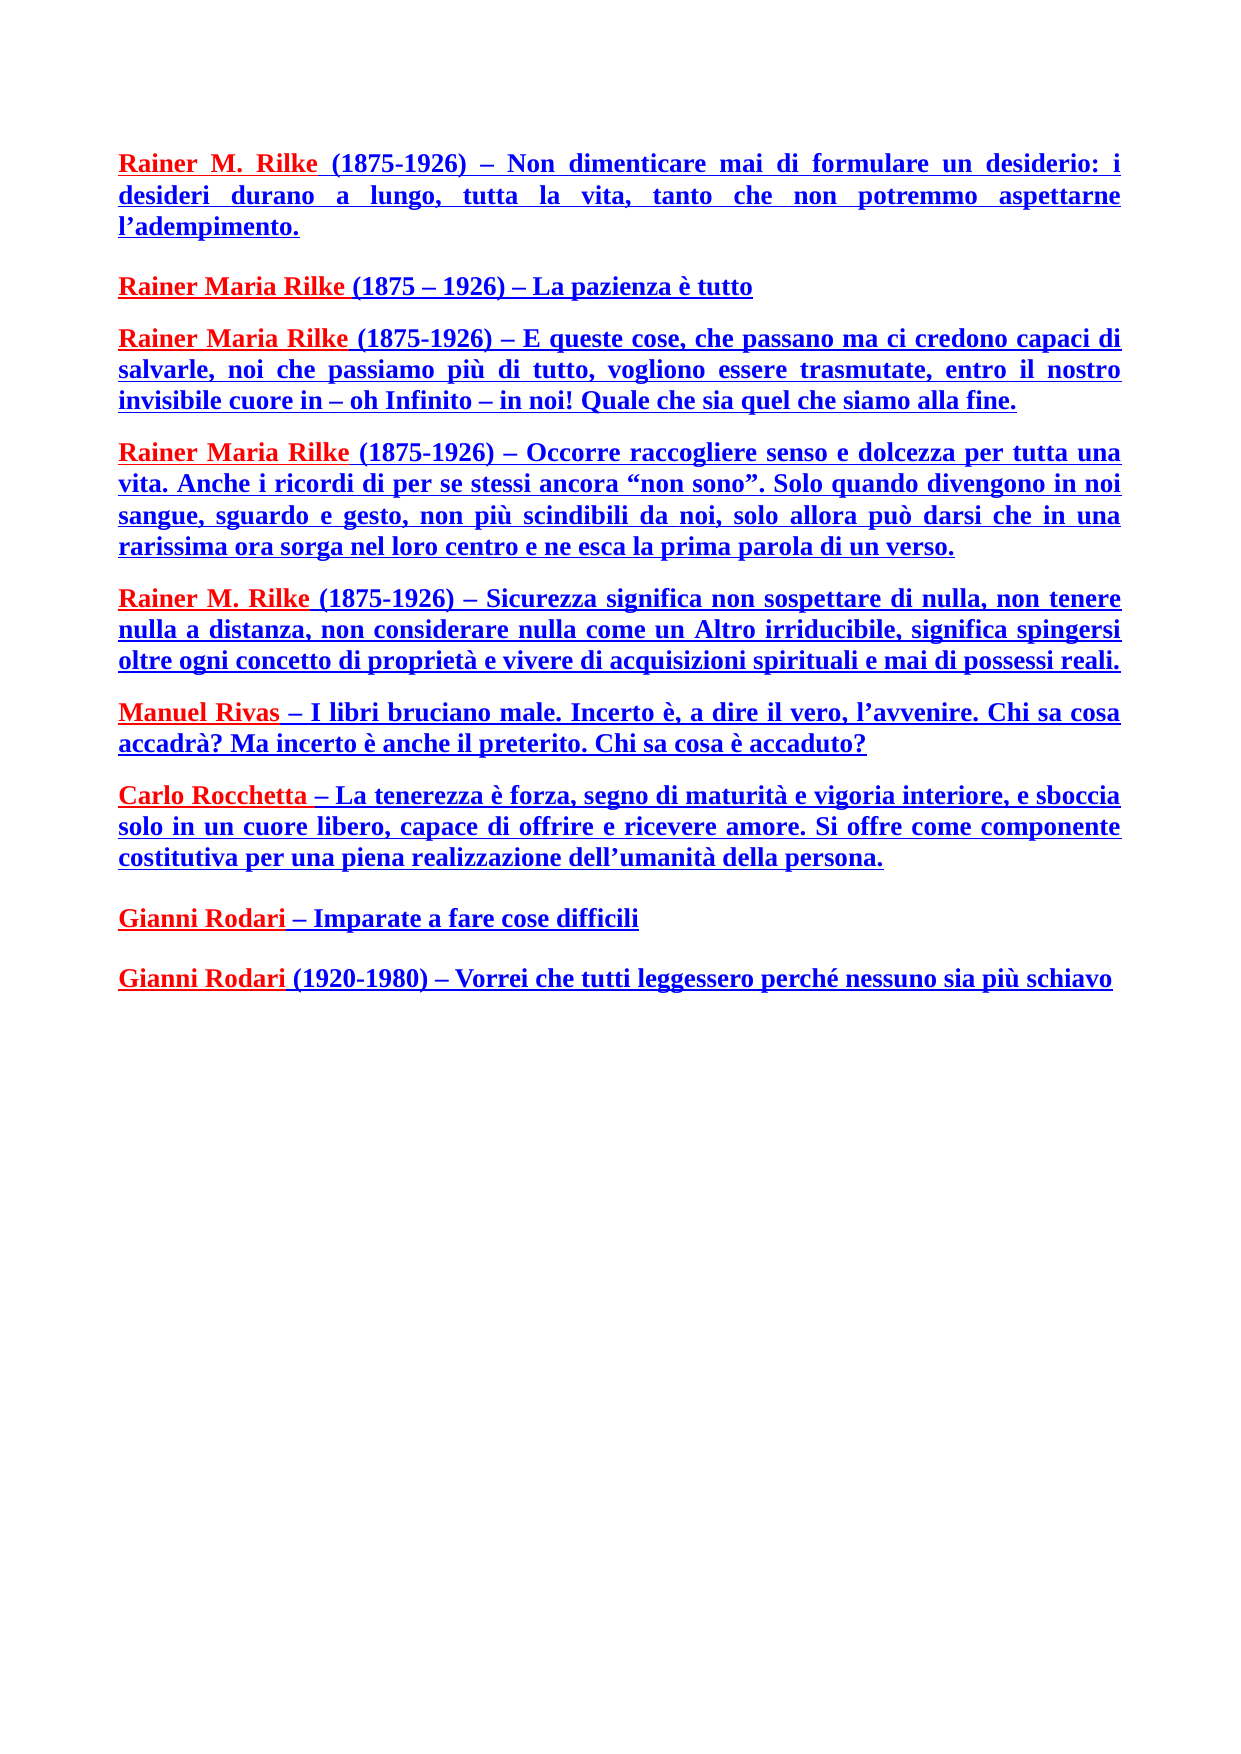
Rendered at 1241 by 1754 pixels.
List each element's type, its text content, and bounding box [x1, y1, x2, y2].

text Carlo Rocchetta – La tenerezza è forza, segno di maturità e vigoria interiore, e sboccia solo in un cuore libero, capace di offrire e ricevere amore. Si offre come componente costitutiva per una piena realizzazione dell’umanità della persona. [118, 839, 1122, 873]
text Rainer M. Rilke (1875-1926) – Sicurezza significa non sospettare di nulla, non tenere nulla a distanza, non considerare nulla come un Altro irriducibile, significa spingersi oltre ogni concetto di proprietà e vivere di acquisizioni spirituali e mai di possessi reali. [118, 642, 1122, 675]
subtitle Rainer Maria Rilke (1875-1926) – E queste cose, che passano ma ci credono capaci di salvarle, noi che passiamo più di tutto, vogliono essere trasmutate, entro il nostro invisibile cuore in – oh Infinito – in noi! Quale che sia quel che siamo alla fine. [118, 322, 1122, 349]
text Rainer M. Rilke (1875-1926) – Sicurezza significa non sospettare di nulla, non tenere nulla a distanza, non considerare nulla come un Altro irriducibile, significa spingersi oltre ogni concetto di proprietà e vivere di acquisizioni spirituali e mai di possessi reali. [118, 582, 1122, 609]
subtitle Rainer Maria Rilke (1875-1926) – Occorre raccogliere senso e dolcezza per tutta una vita. Anche i ricordi di per se stessi ancora “non sono”. Solo quando divengono in noi sangue, sguardo e gesto, non più scindibili da noi, solo allora può darsi che in una rarissima ora sorga nel loro centro e ne esca la prima parola di un verso. [118, 436, 1122, 464]
text Manuel Rivas – I libri bruciano male. Incerto è, a dire il vero, l’avvenire. Chi sa cosa accadrà? Ma incerto è anche il preterito. Chi sa cosa è accaduto? [118, 696, 1122, 758]
subtitle Rainer Maria Rilke (1875 – 1926) – La pazienza è tutto [118, 270, 1122, 301]
subtitle Rainer M. Rilke (1875-1926) – Non dimenticare mai di formulare un desiderio: i desideri durano a lungo, tutta la vita, tanto che non potremmo aspettarne l’adempimento. [118, 148, 1122, 241]
text Carlo Rocchetta – La tenerezza è forza, segno di maturità e vigoria interiore, e sboccia solo in un cuore libero, capace di offrire e ricevere amore. Si offre come componente costitutiva per una piena realizzazione dell’umanità della persona. [118, 779, 1122, 838]
subtitle Rainer Maria Rilke (1875-1926) – E queste cose, che passano ma ci credono capaci di salvarle, noi che passiamo più di tutto, vogliono essere trasmutate, entro il nostro invisibile cuore in – oh Infinito – in noi! Quale che sia quel che siamo alla fine. [118, 351, 1122, 381]
text Rainer M. Rilke (1875-1926) – Sicurezza significa non sospettare di nulla, non tenere nulla a distanza, non considerare nulla come un Altro irriducibile, significa spingersi oltre ogni concetto di proprietà e vivere di acquisizioni spirituali e mai di possessi reali. [118, 611, 1122, 640]
subtitle Gianni Rodari (1920-1980) – Vorrei che tutti leggessero perché nessuno sia più schiavo [118, 962, 1122, 993]
subtitle Gianni Rodari – Imparate a fare cose difficili [118, 902, 1122, 933]
subtitle Rainer Maria Rilke (1875-1926) – Occorre raccogliere senso e dolcezza per tutta una vita. Anche i ricordi di per se stessi ancora “non sono”. Solo quando divengono in noi sangue, sguardo e gesto, non più scindibili da noi, solo allora può darsi che in una rarissima ora sorga nel loro centro e ne esca la prima parola di un verso. [118, 496, 1122, 561]
subtitle Rainer Maria Rilke (1875-1926) – E queste cose, che passano ma ci credono capaci di salvarle, noi che passiamo più di tutto, vogliono essere trasmutate, entro il nostro invisibile cuore in – oh Infinito – in noi! Quale che sia quel che siamo alla fine. [118, 382, 1122, 416]
subtitle Rainer Maria Rilke (1875-1926) – Occorre raccogliere senso e dolcezza per tutta una vita. Anche i ricordi di per se stessi ancora “non sono”. Solo quando divengono in noi sangue, sguardo e gesto, non più scindibili da noi, solo allora può darsi che in una rarissima ora sorga nel loro centro e ne esca la prima parola di un verso. [118, 465, 1122, 495]
